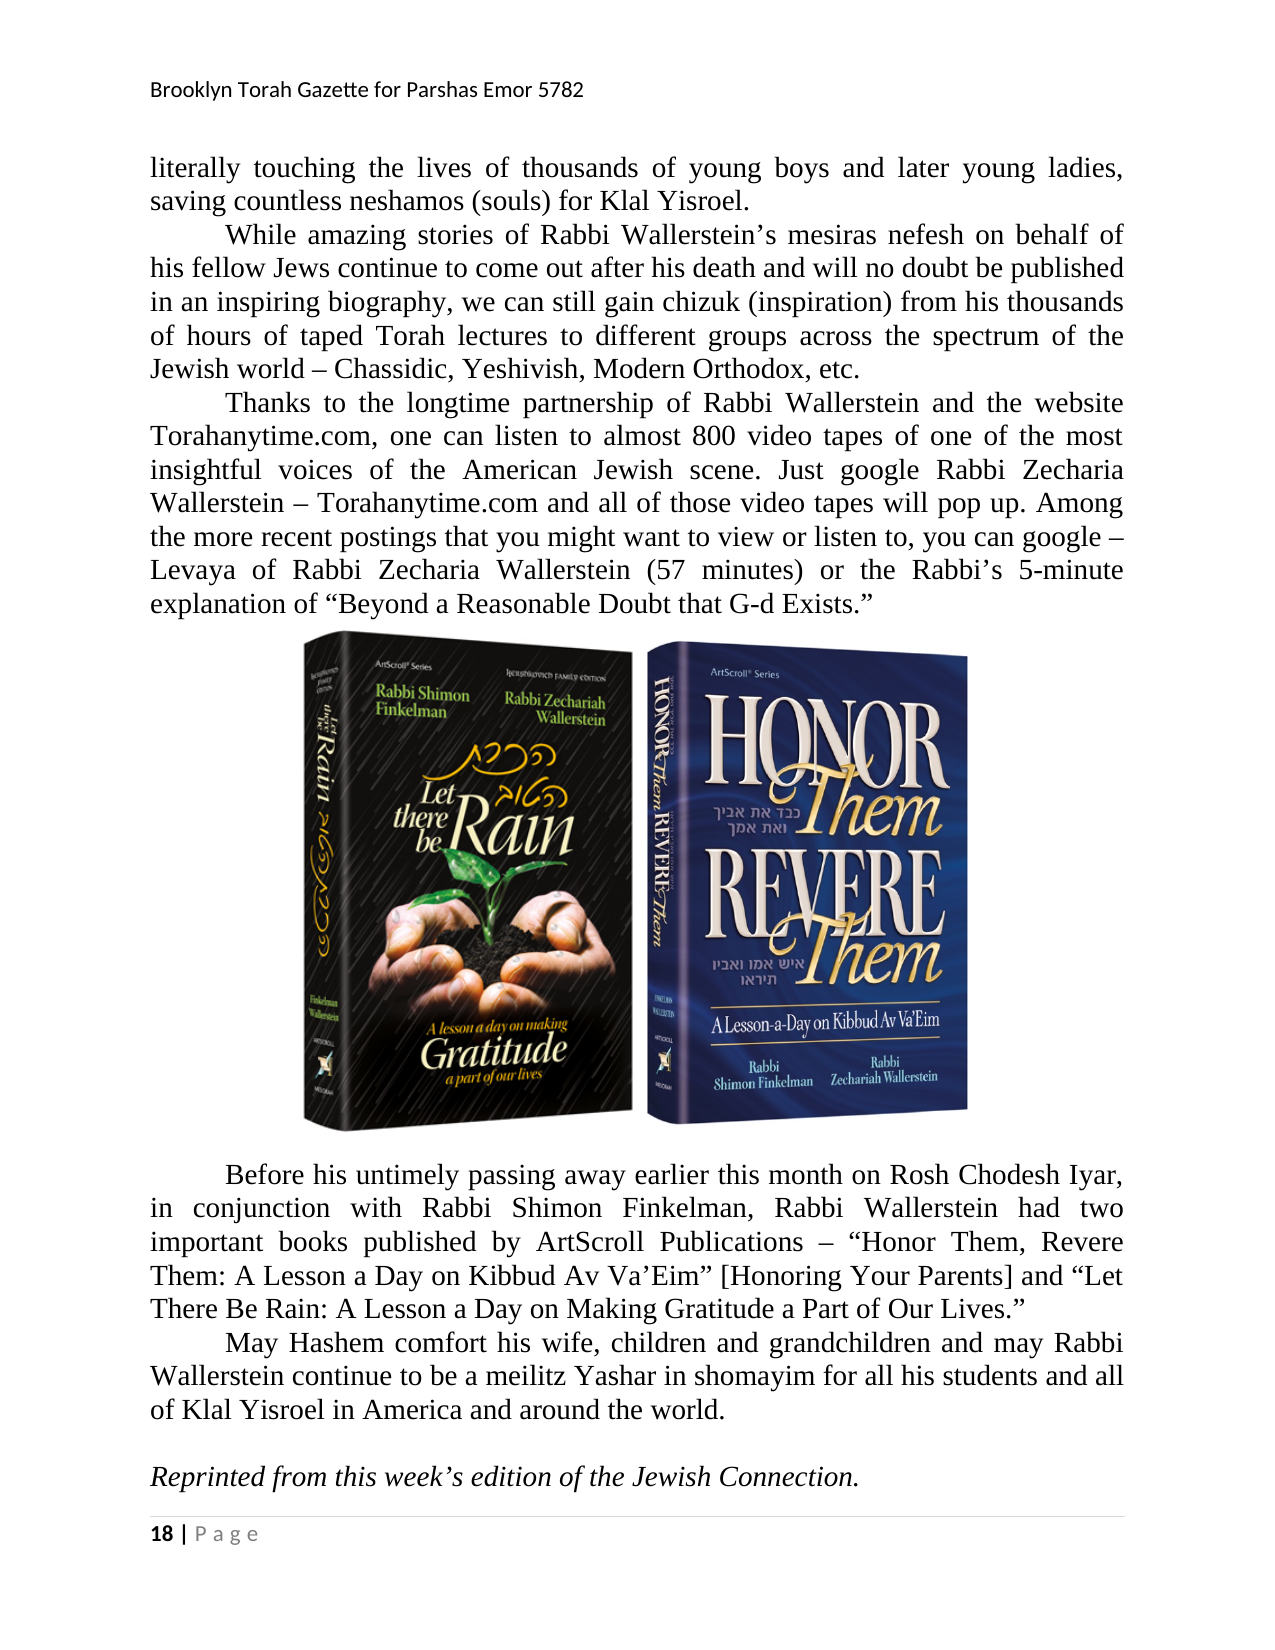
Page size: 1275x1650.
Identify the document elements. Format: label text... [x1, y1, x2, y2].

text May Hashem comfort his wife, children and grandchildren and may Rabbi Wallerstein continue to be a meilitz Yashar in shomayim for all his students and all of Klal Yisroel in America and around the world. [150, 1325, 1125, 1425]
text Thanks to the longtime partnership of Rabbi Wallerstein and the website Torahanytime.com, one can listen to almost 800 video tapes of one of the most insightful voices of the American Jewish scene. Just google Rabbi Zecharia Wallerstein – Torahanytime.com and all of those video tapes will pop up. Among the more recent postings that you might want to view or listen to, you can google – Levaya of Rabbi Zecharia Wallerstein (57 minutes) or the Rabbi’s 5-minute explanation of “Beyond a Reasonable Doubt that G-d Exists.” [150, 385, 1125, 619]
picture [299, 629, 636, 1132]
text While amazing stories of Rabbi Wallerstein’s mesiras nefesh on behalf of his fellow Jews continue to come out after his death and will no doubt be published in an inspiring biography, we can still gain chizuk (inspiration) from his thousands of hours of taped Torah lectures to different groups across the spectrum of the Jewish world – Chassidic, Yeshivish, Modern Orthodox, etc. [150, 217, 1125, 385]
picture [646, 636, 976, 1132]
text Reprinted from this week’s edition of the Jewish Connection. [150, 1459, 1125, 1492]
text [150, 150, 1125, 217]
text Before his untimely passing away earlier this month on Rosh Chodesh Iyar, in conjunction with Rabbi Shimon Finkelman, Rabbi Wallerstein had two important books published by ArtScroll Publications – “Honor Them, Revere Them: A Lesson a Day on Kibbud Av Va’Eim” [Honoring Your Parents] and “Let There Be Rain: A Lesson a Day on Making Gratitude a Part of Our Lives.” [150, 1157, 1125, 1325]
